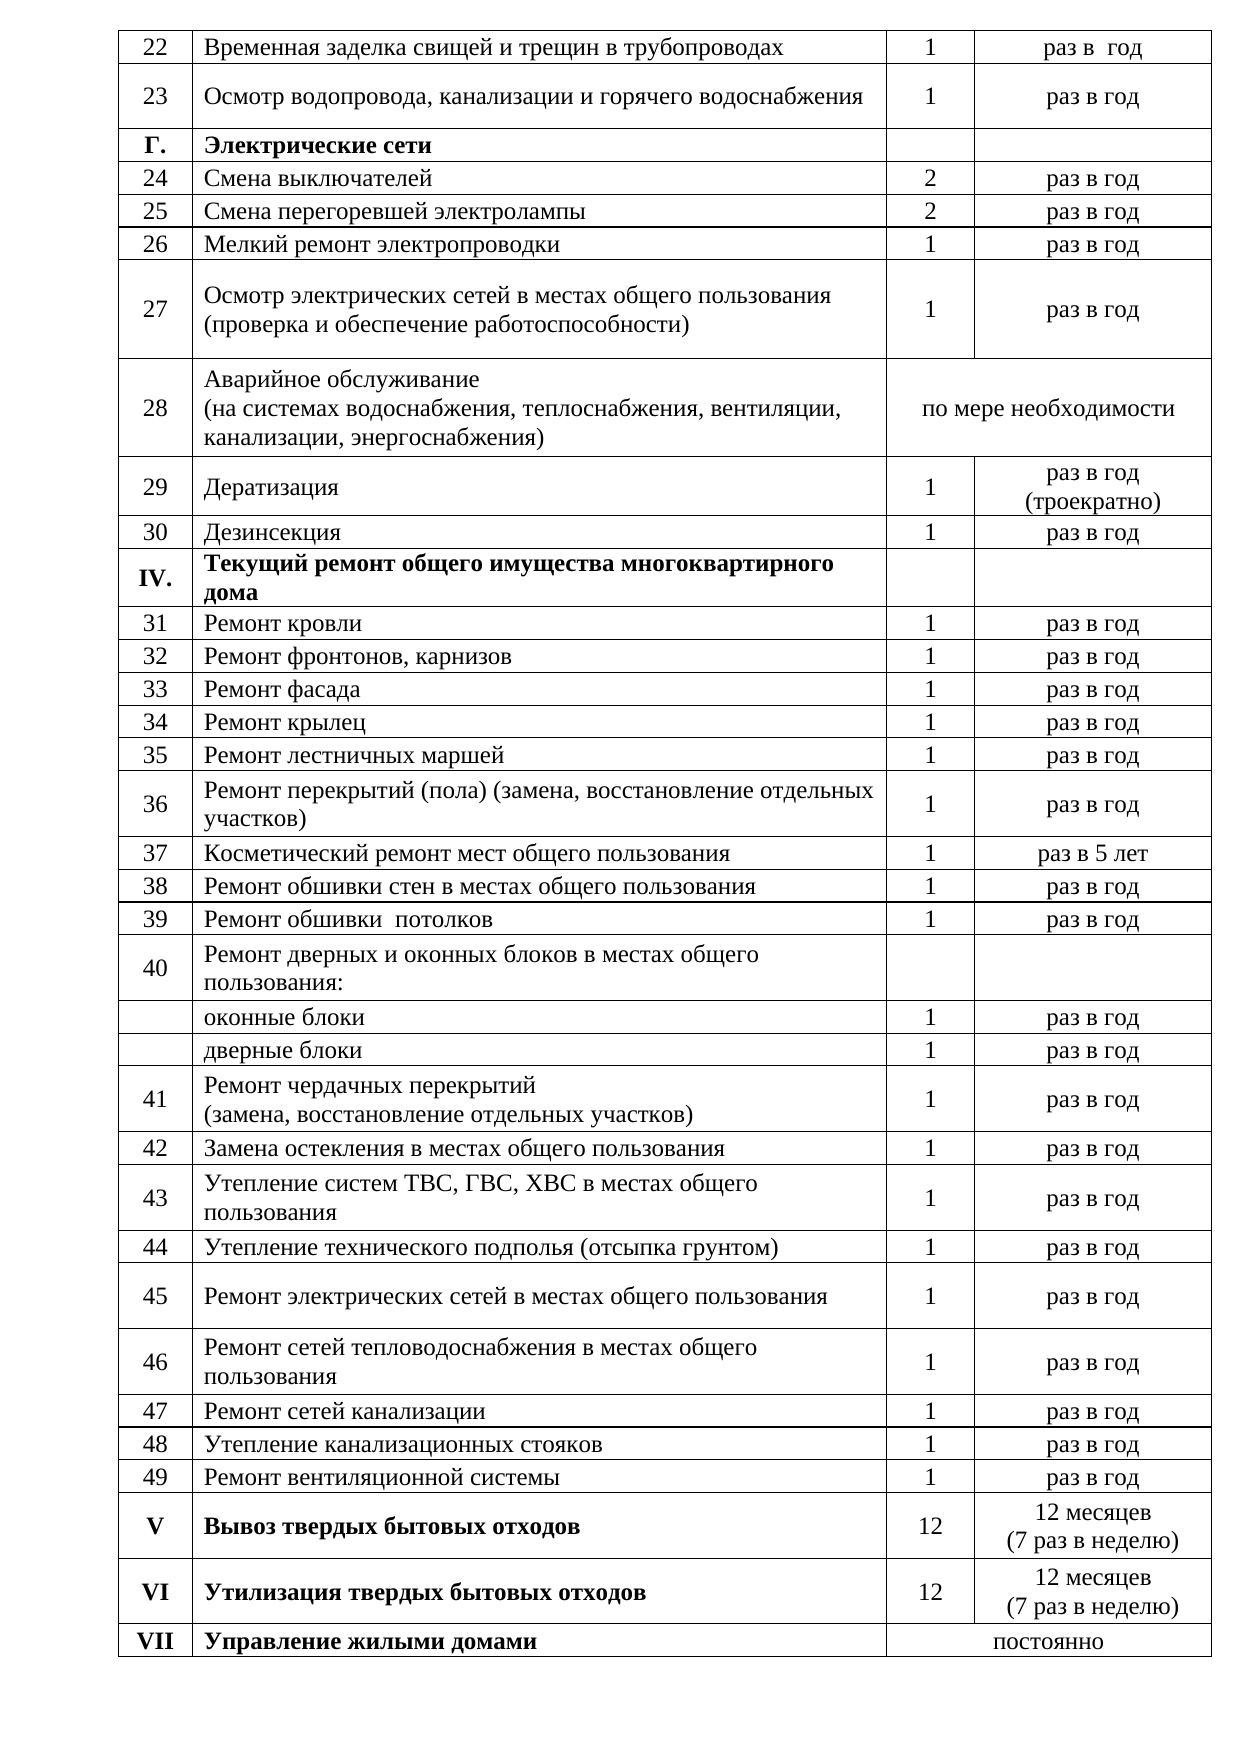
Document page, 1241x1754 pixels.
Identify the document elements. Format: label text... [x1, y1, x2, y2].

table_cell 1 [887, 706, 974, 737]
table_cell 1 [887, 1231, 974, 1262]
table_cell 43 [119, 1165, 192, 1229]
table_cell Ремонт лестничных маршей [193, 738, 886, 770]
table_cell Электрические сети [193, 129, 886, 161]
table_cell 33 [119, 673, 192, 704]
table_cell раз в год [975, 162, 1211, 194]
table_cell 34 [119, 706, 192, 737]
table_cell постоянно [887, 1624, 1211, 1656]
table_cell 1 [887, 771, 974, 836]
table_cell 42 [119, 1132, 192, 1164]
table_cell 1 [887, 457, 974, 515]
table_cell 1 [887, 228, 974, 259]
table_cell 45 [119, 1263, 192, 1328]
table_cell Замена остекления в местах общего пользования [193, 1132, 886, 1164]
table_cell раз в год [975, 771, 1211, 836]
table_cell Утепление систем ТВС, ГВС, ХВС в местах общего пользования [193, 1165, 886, 1229]
table_cell раз в год [975, 870, 1211, 901]
table_cell 1 [887, 1329, 974, 1393]
table_cell 28 [119, 359, 192, 456]
table_cell 30 [119, 516, 192, 547]
table_cell 1 [887, 31, 974, 62]
table_cell 1 [887, 64, 974, 128]
table_cell 31 [119, 607, 192, 639]
table_cell Дератизация [193, 457, 886, 515]
table_cell [975, 129, 1211, 161]
table_cell 1 [887, 903, 974, 934]
table_cell раз в год [975, 1066, 1211, 1131]
table_cell 1 [887, 1428, 974, 1459]
table_cell раз в год [975, 1132, 1211, 1164]
table_cell раз в год [975, 903, 1211, 934]
table_cell 1 [887, 640, 974, 672]
table_cell оконные блоки [193, 1001, 886, 1033]
table_cell 1 [887, 1165, 974, 1229]
table_cell Ремонт фронтонов, карнизов [193, 640, 886, 672]
table_cell Осмотр водопровода, канализации и горячего водоснабжения [193, 64, 886, 128]
table_cell Ремонт фасада [193, 673, 886, 704]
table_cell Аварийное обслуживание (на системах водоснабжения, теплоснабжения, вентиляции, канализации, энергоснабжения) [193, 359, 886, 456]
table_cell Управление жилыми домами [193, 1624, 886, 1656]
table_cell 41 [119, 1066, 192, 1131]
table_cell VI [119, 1559, 192, 1623]
table_cell 48 [119, 1428, 192, 1459]
table_cell [119, 1034, 192, 1065]
table_cell раз в год [975, 195, 1211, 226]
table_cell Ремонт электрических сетей в местах общего пользования [193, 1263, 886, 1328]
table_cell 35 [119, 738, 192, 770]
table_cell Ремонт дверных и оконных блоков в местах общего пользования: [193, 935, 886, 1000]
table_cell 22 [119, 31, 192, 62]
table_cell [119, 1001, 192, 1033]
table_cell Ремонт сетей тепловодоснабжения в местах общего пользования [193, 1329, 886, 1393]
table_cell [975, 549, 1211, 606]
table_cell Текущий ремонт общего имущества многоквартирного дома [193, 549, 886, 606]
table_cell раз в год (троекратно) [975, 457, 1211, 515]
table_cell дверные блоки [193, 1034, 886, 1065]
table_cell 1 [887, 607, 974, 639]
table_cell раз в 5 лет [975, 837, 1211, 868]
table_cell 32 [119, 640, 192, 672]
table_cell 1 [887, 738, 974, 770]
table_cell Ремонт кровли [193, 607, 886, 639]
table_cell Дезинсекция [193, 516, 886, 547]
table_cell Ремонт сетей канализации [193, 1395, 886, 1426]
table_cell Ремонт обшивки потолков [193, 903, 886, 934]
table_cell 1 [887, 1132, 974, 1164]
table_cell 40 [119, 935, 192, 1000]
table_cell 2 [887, 195, 974, 226]
table_cell Ремонт перекрытий (пола) (замена, восстановление отдельных участков) [193, 771, 886, 836]
table_cell раз в год [975, 1329, 1211, 1393]
table_cell Мелкий ремонт электропроводки [193, 228, 886, 259]
table_cell 1 [887, 1460, 974, 1492]
table_cell 1 [887, 1034, 974, 1065]
table_cell раз в год [975, 260, 1211, 358]
table_cell 1 [887, 673, 974, 704]
table_cell раз в год [975, 640, 1211, 672]
table_cell 25 [119, 195, 192, 226]
table_cell раз в год [975, 516, 1211, 547]
table_cell 1 [887, 516, 974, 547]
table_cell VII [119, 1624, 192, 1656]
table_cell 38 [119, 870, 192, 901]
table_cell 1 [887, 1001, 974, 1033]
table_cell 44 [119, 1231, 192, 1262]
table_cell раз в год [975, 1395, 1211, 1426]
table_cell 1 [887, 1263, 974, 1328]
table_cell 46 [119, 1329, 192, 1393]
table_cell 12 месяцев (7 раз в неделю) [975, 1559, 1211, 1623]
table_cell раз в год [975, 1165, 1211, 1229]
table_cell 26 [119, 228, 192, 259]
table_cell 24 [119, 162, 192, 194]
table_cell раз в год [975, 228, 1211, 259]
table_cell раз в год [975, 1263, 1211, 1328]
table_cell раз в год [975, 738, 1211, 770]
table_cell 47 [119, 1395, 192, 1426]
table_cell раз в год [975, 607, 1211, 639]
table_cell Ремонт вентиляционной системы [193, 1460, 886, 1492]
table_cell Смена выключателей [193, 162, 886, 194]
table_cell раз в год [975, 673, 1211, 704]
table_cell V [119, 1493, 192, 1558]
table_cell 1 [887, 1066, 974, 1131]
table_cell 39 [119, 903, 192, 934]
table_cell 29 [119, 457, 192, 515]
table_cell раз в год [975, 1460, 1211, 1492]
table_cell 49 [119, 1460, 192, 1492]
table_cell 27 [119, 260, 192, 358]
table_cell Г. [119, 129, 192, 161]
table_cell Осмотр электрических сетей в местах общего пользования (проверка и обеспечение работоспособности) [193, 260, 886, 358]
table_cell 12 [887, 1559, 974, 1623]
table_cell 1 [887, 870, 974, 901]
table_cell раз в год [975, 1231, 1211, 1262]
table_cell [887, 549, 974, 606]
table_cell раз в год [975, 1428, 1211, 1459]
table_cell Ремонт чердачных перекрытий (замена, восстановление отдельных участков) [193, 1066, 886, 1131]
table_cell 23 [119, 64, 192, 128]
table_cell Временная заделка свищей и трещин в трубопроводах [193, 31, 886, 62]
table_cell раз в год [975, 706, 1211, 737]
table_cell 36 [119, 771, 192, 836]
table_cell [887, 935, 974, 1000]
table_cell раз в год [975, 64, 1211, 128]
table_cell 12 [887, 1493, 974, 1558]
table_cell 2 [887, 162, 974, 194]
table_cell раз в год [975, 1001, 1211, 1033]
table_cell IV. [119, 549, 192, 606]
table_cell Ремонт крылец [193, 706, 886, 737]
table_cell раз в год [975, 31, 1211, 62]
table_cell Утепление технического подполья (отсыпка грунтом) [193, 1231, 886, 1262]
table_cell по мере необходимости [887, 359, 1211, 456]
table_cell Смена перегоревшей электролампы [193, 195, 886, 226]
table_cell 1 [887, 1395, 974, 1426]
table_cell Ремонт обшивки стен в местах общего пользования [193, 870, 886, 901]
table_cell 1 [887, 837, 974, 868]
table_cell Вывоз твердых бытовых отходов [193, 1493, 886, 1558]
table_cell 1 [887, 260, 974, 358]
table_cell 37 [119, 837, 192, 868]
table_cell раз в год [975, 1034, 1211, 1065]
table_cell [975, 935, 1211, 1000]
table_cell Утилизация твердых бытовых отходов [193, 1559, 886, 1623]
table_cell [887, 129, 974, 161]
table_cell 12 месяцев (7 раз в неделю) [975, 1493, 1211, 1558]
table_cell Утепление канализационных стояков [193, 1428, 886, 1459]
table_cell Косметический ремонт мест общего пользования [193, 837, 886, 868]
